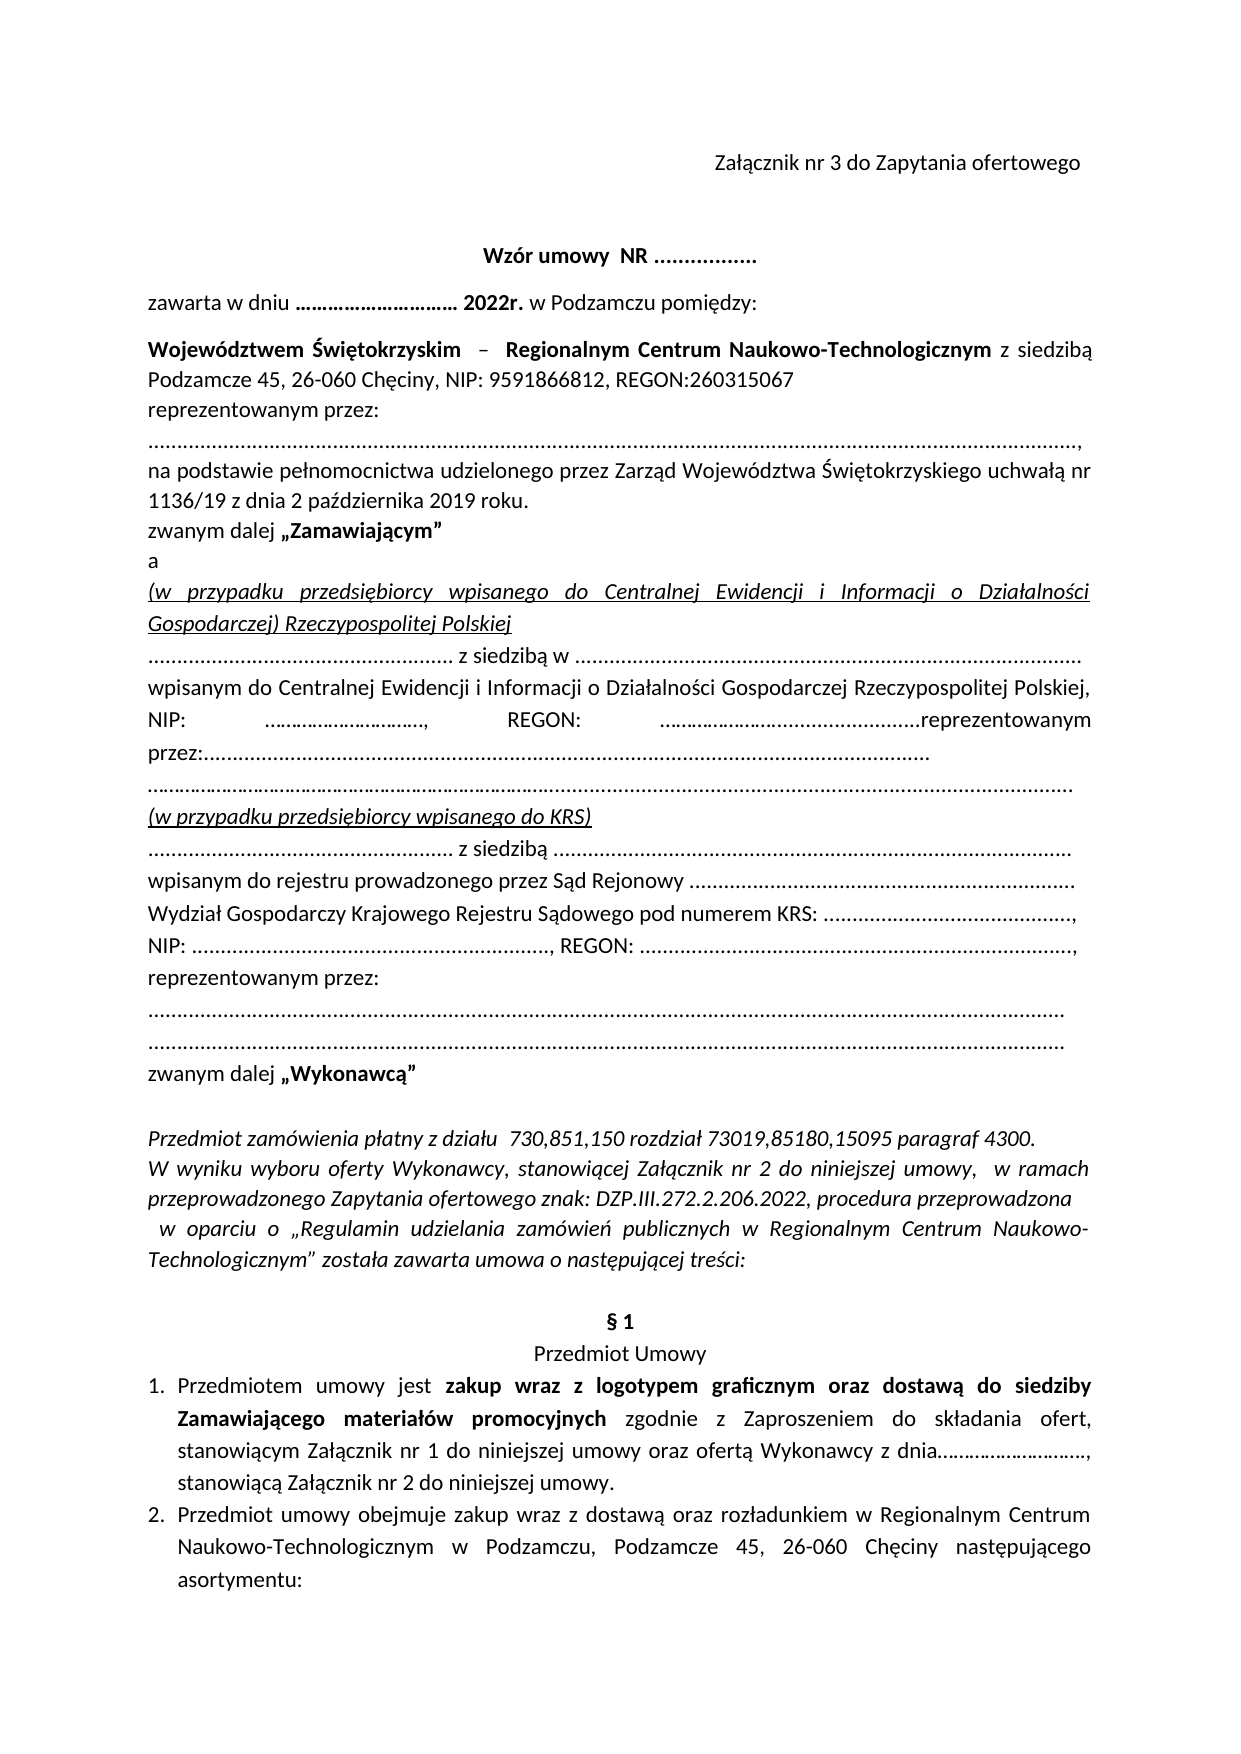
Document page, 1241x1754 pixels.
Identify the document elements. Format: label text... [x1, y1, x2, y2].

text NIP: .............................................................., REGON: ..........................................................................., [148, 931, 1093, 959]
text Województwem Świętokrzyskim – Regionalnym Centrum Naukowo-Technologicznym z siedzibą Podzamcze 45, 26-060 Chęciny, NIP: 9591866812, REGON:260315067 [148, 335, 1093, 393]
text (w przypadku przedsiębiorcy wpisanego do KRS) [148, 802, 1093, 830]
text ............................................................................................................................................................... [148, 995, 1093, 1023]
text …………………………………………………………………............................................................................................ [148, 770, 1093, 798]
text wpisanym do rejestru prowadzonego przez Sąd Rejonowy ................................................................... [148, 866, 1093, 894]
text ............................................................................................................................................................... [148, 1027, 1093, 1055]
text ..................................................... z siedzibą w ........................................................................................ [148, 641, 1093, 669]
text zwanym dalej „Wykonawcą” [148, 1059, 1093, 1088]
text reprezentowanym przez: [148, 396, 1093, 423]
list Przedmiotem umowy jest zakup wraz z logotypem graficznym oraz dostawą do siedziby Zamawiającego materiałów promocyjnych zgodnie z Zaproszeniem do składania ofert, stanowiącym Załącznik nr 1 do niniejszej umowy oraz ofertą Wykonawcy z dnia………………………., stanowiącą Załącznik nr 2 do niniejszej umowy. [148, 1372, 1093, 1496]
text § 1 [148, 1307, 1093, 1335]
text ..................................................... z siedzibą .......................................................................................... [148, 834, 1093, 862]
text zawarta w dniu ………………………… 2022r. w Podzamczu pomiędzy: [148, 288, 1093, 316]
text Załącznik nr 3 do Zapytania ofertowego [148, 148, 1093, 176]
text zwanym dalej „Zamawiającym” [148, 516, 1093, 544]
text a [148, 547, 1093, 574]
text W wyniku wyboru oferty Wykonawcy, stanowiącej Załącznik nr 2 do niniejszej umowy, w ramach przeprowadzonego Zapytania ofertowego znak: DZP.III.272.2.206.2022, procedura przeprowadzona [148, 1154, 1093, 1212]
text Przedmiot zamówienia płatny z działu 730,851,150 rozdział 73019,85180,15095 paragraf 4300. [148, 1124, 1093, 1152]
text ................................................................................................................................................................., [148, 426, 1093, 454]
text na podstawie pełnomocnictwa udzielonego przez Zarząd Województwa Świętokrzyskiego uchwałą nr 1136/19 z dnia 2 października 2019 roku. [148, 456, 1093, 514]
text Przedmiot Umowy [148, 1339, 1093, 1367]
text wpisanym do Centralnej Ewidencji i Informacji o Działalności Gospodarczej Rzeczypospolitej Polskiej, NIP: …………………………, REGON: …………………..........................reprezentowanym przez:.............................................................................................................................. [148, 673, 1093, 766]
list Przedmiot umowy obejmuje zakup wraz z dostawą oraz rozładunkiem w Regionalnym Centrum Naukowo-Technologicznym w Podzamczu, Podzamcze 45, 26-060 Chęciny następującego asortymentu: [148, 1500, 1093, 1593]
text Wzór umowy NR ................. [148, 241, 1093, 269]
text (w przypadku przedsiębiorcy wpisanego do Centralnej Ewidencji i Informacji o Działalności Gospodarczej) Rzeczypospolitej Polskiej [148, 577, 1093, 637]
text w oparciu o „Regulamin udzielania zamówień publicznych w Regionalnym Centrum Naukowo-Technologicznym” została zawarta umowa o następującej treści: [148, 1214, 1093, 1273]
text Wydział Gospodarczy Krajowego Rejestru Sądowego pod numerem KRS: ..........................................., [148, 899, 1093, 927]
text reprezentowanym przez: [148, 963, 1093, 991]
